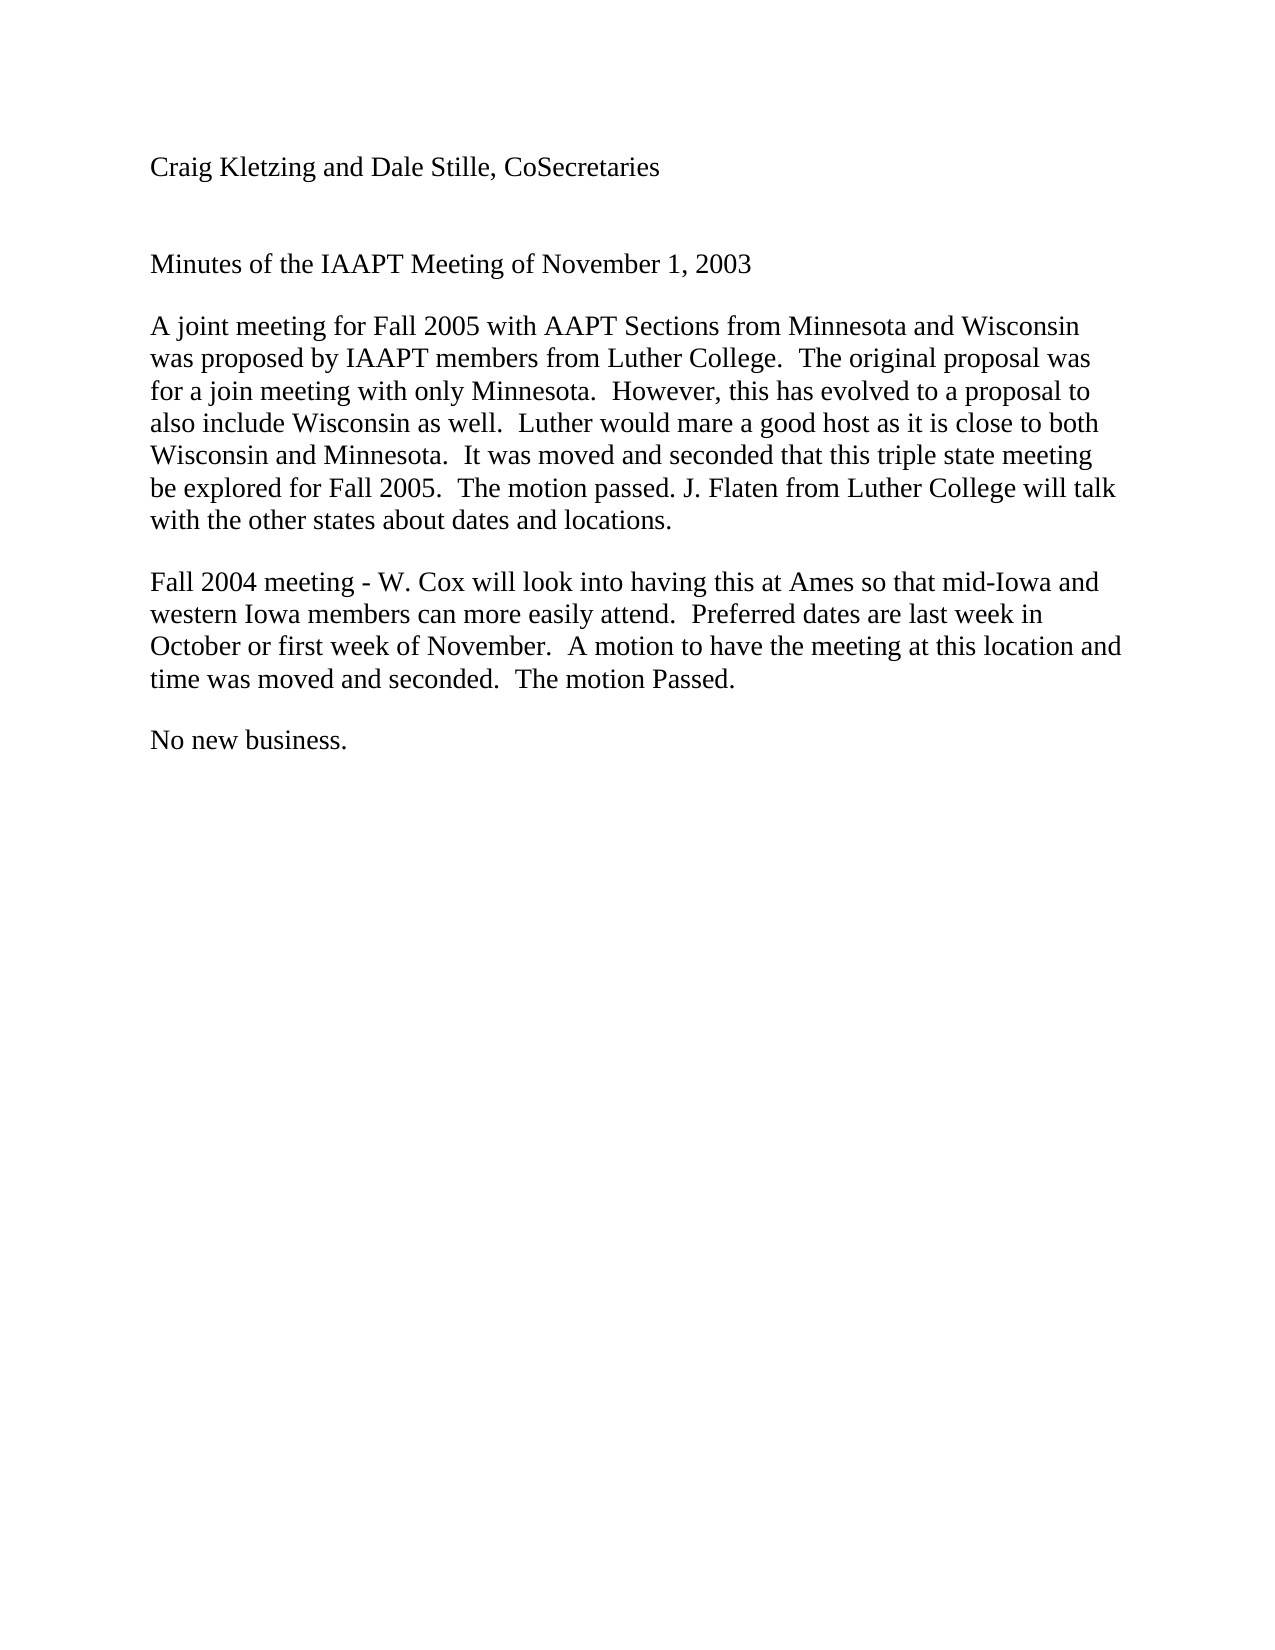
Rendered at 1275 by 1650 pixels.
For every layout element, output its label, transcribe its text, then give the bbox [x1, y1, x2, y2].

text Craig Kletzing and Dale Stille, CoSecretaries Minutes of the IAAPT Meeting of November 1, 2003 [150, 150, 1125, 279]
text A joint meeting for Fall 2005 with AAPT Sections from Minnesota and Wisconsin was proposed by IAAPT members from Luther College. The original proposal was for a join meeting with only Minnesota. However, this has evolved to a proposal to also include Wisconsin as well. Luther would mare a good host as it is close to both Wisconsin and Minnesota. It was moved and seconded that this triple state meeting be explored for Fall 2005. The motion passed. J. Flaten from Luther College will talk with the other states about dates and locations. [150, 309, 1125, 536]
text Fall 2004 meeting - W. Cox will look into having this at Ames so that mid-Iowa and western Iowa members can more easily attend. Preferred dates are last week in October or first week of November. A motion to have the meeting at this location and time was moved and seconded. The motion Passed. [150, 565, 1125, 694]
text No new business. [150, 723, 1125, 756]
